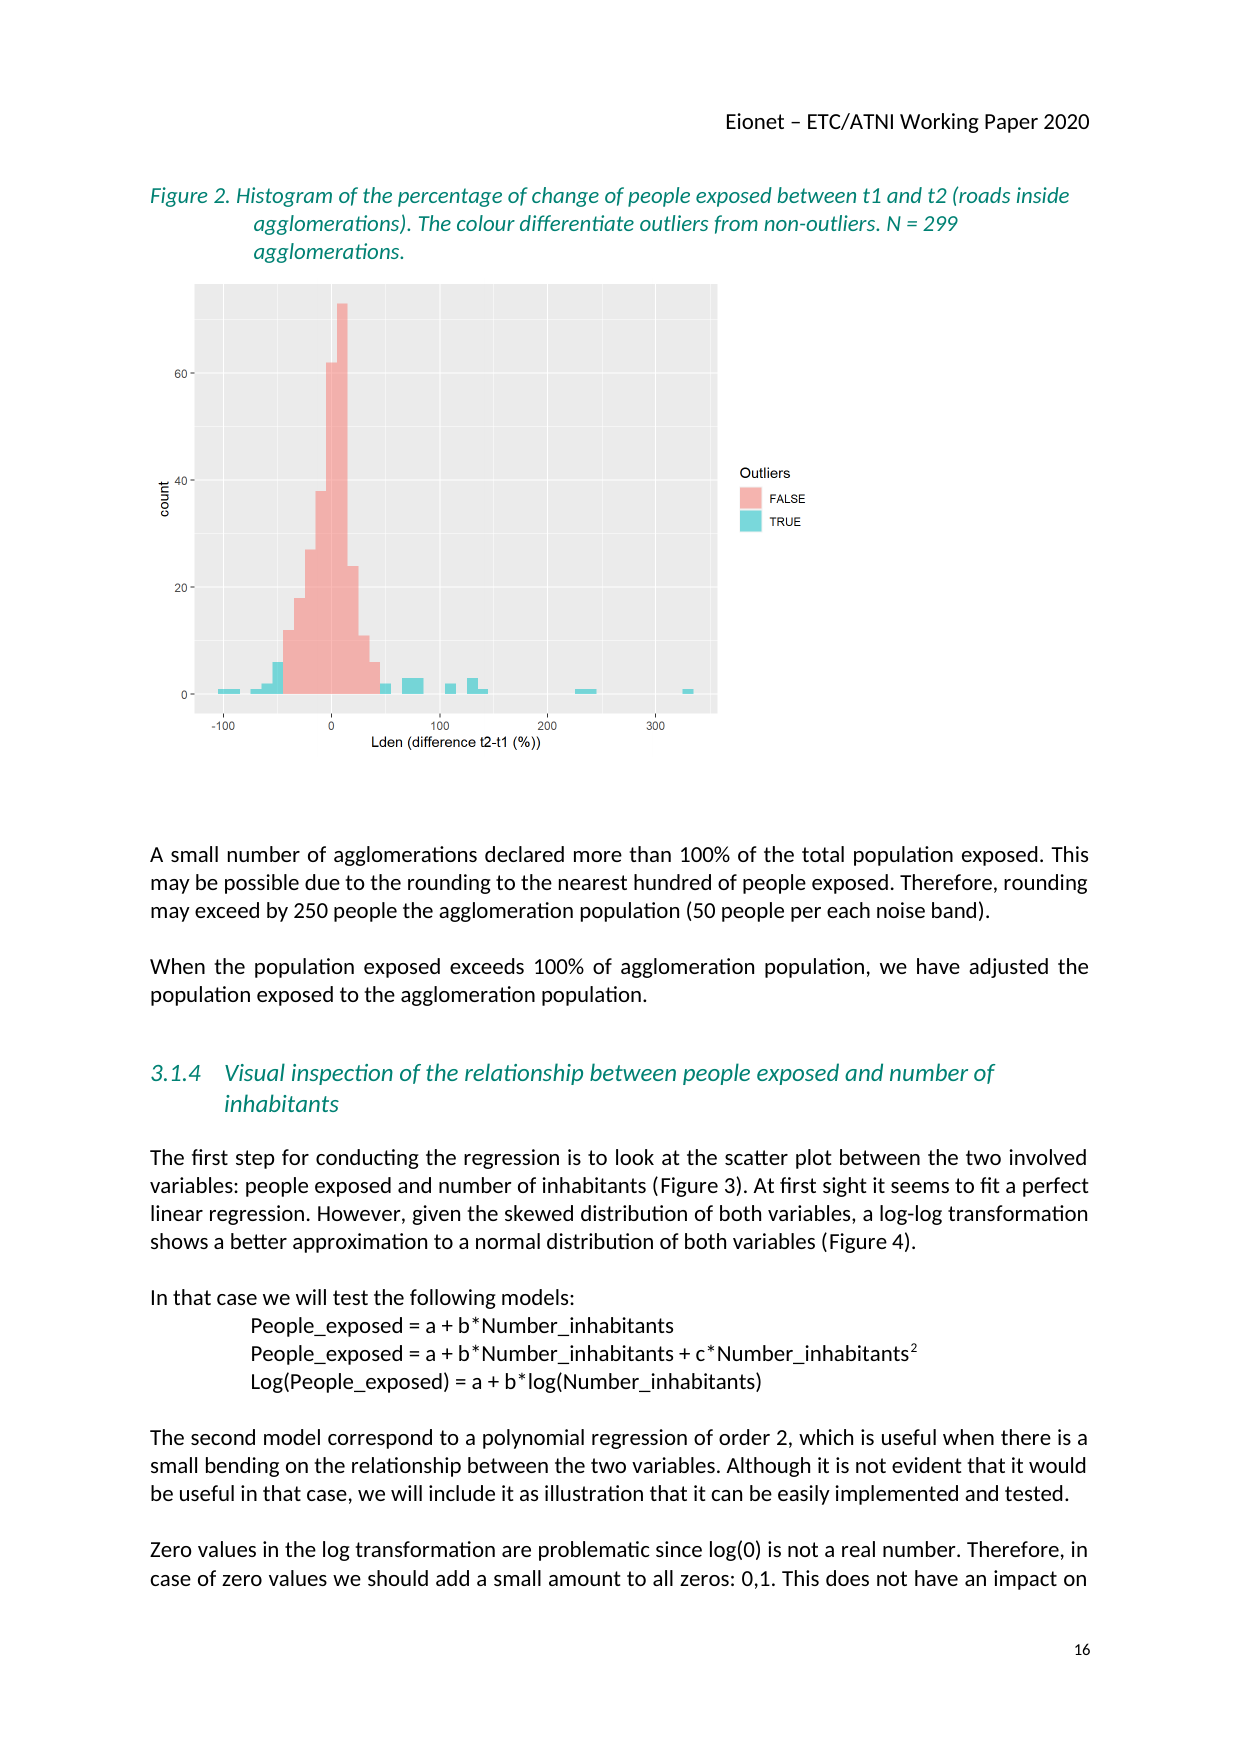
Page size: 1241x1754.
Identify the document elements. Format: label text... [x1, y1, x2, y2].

text The first step for conducting the regression is to look at the scatter plot between the two involved variables: people exposed and number of inhabitants (Figure 3). At first sight it seems to fit a perfect linear regression. However, given the skewed distribution of both variables, a log-log transformation shows a better approximation to a normal distribution of both variables (Figure 4). [150, 1143, 1090, 1255]
text When the population exposed exceeds 100% of agglomeration population, we have adjusted the population exposed to the agglomeration population. [150, 952, 1090, 1008]
subtitle Visual inspection of the relationship between people exposed and number of inhabitants [150, 1057, 1090, 1118]
text People_exposed = a + b*Number_inhabitants + c*Number_inhabitants2 [250, 1339, 1090, 1367]
text In that case we will test the following models: [150, 1283, 1090, 1311]
text A small number of agglomerations declared more than 100% of the total population exposed. This may be possible due to the rounding to the nearest hundred of people exposed. Therefore, rounding may exceed by 250 people the agglomeration population (50 people per each noise band). [150, 840, 1090, 924]
text Log(People_exposed) = a + b*log(Number_inhabitants) [250, 1367, 1090, 1396]
text People_exposed = a + b*Number_inhabitants [250, 1311, 1090, 1339]
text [150, 1536, 1090, 1592]
text The second model correspond to a polynomial regression of order 2, which is useful when there is a small bending on the relationship between the two variables. Although it is not evident that it would be useful in that case, we will include it as illustration that it can be easily implemented and tested. [150, 1423, 1090, 1508]
text Figure 2. Histogram of the percentage of change of people exposed between t1 and t2 (roads inside agglomerations). The colour differentiate outliers from non-outliers. N = 299 agglomerations. [150, 181, 1090, 266]
picture [150, 278, 820, 757]
